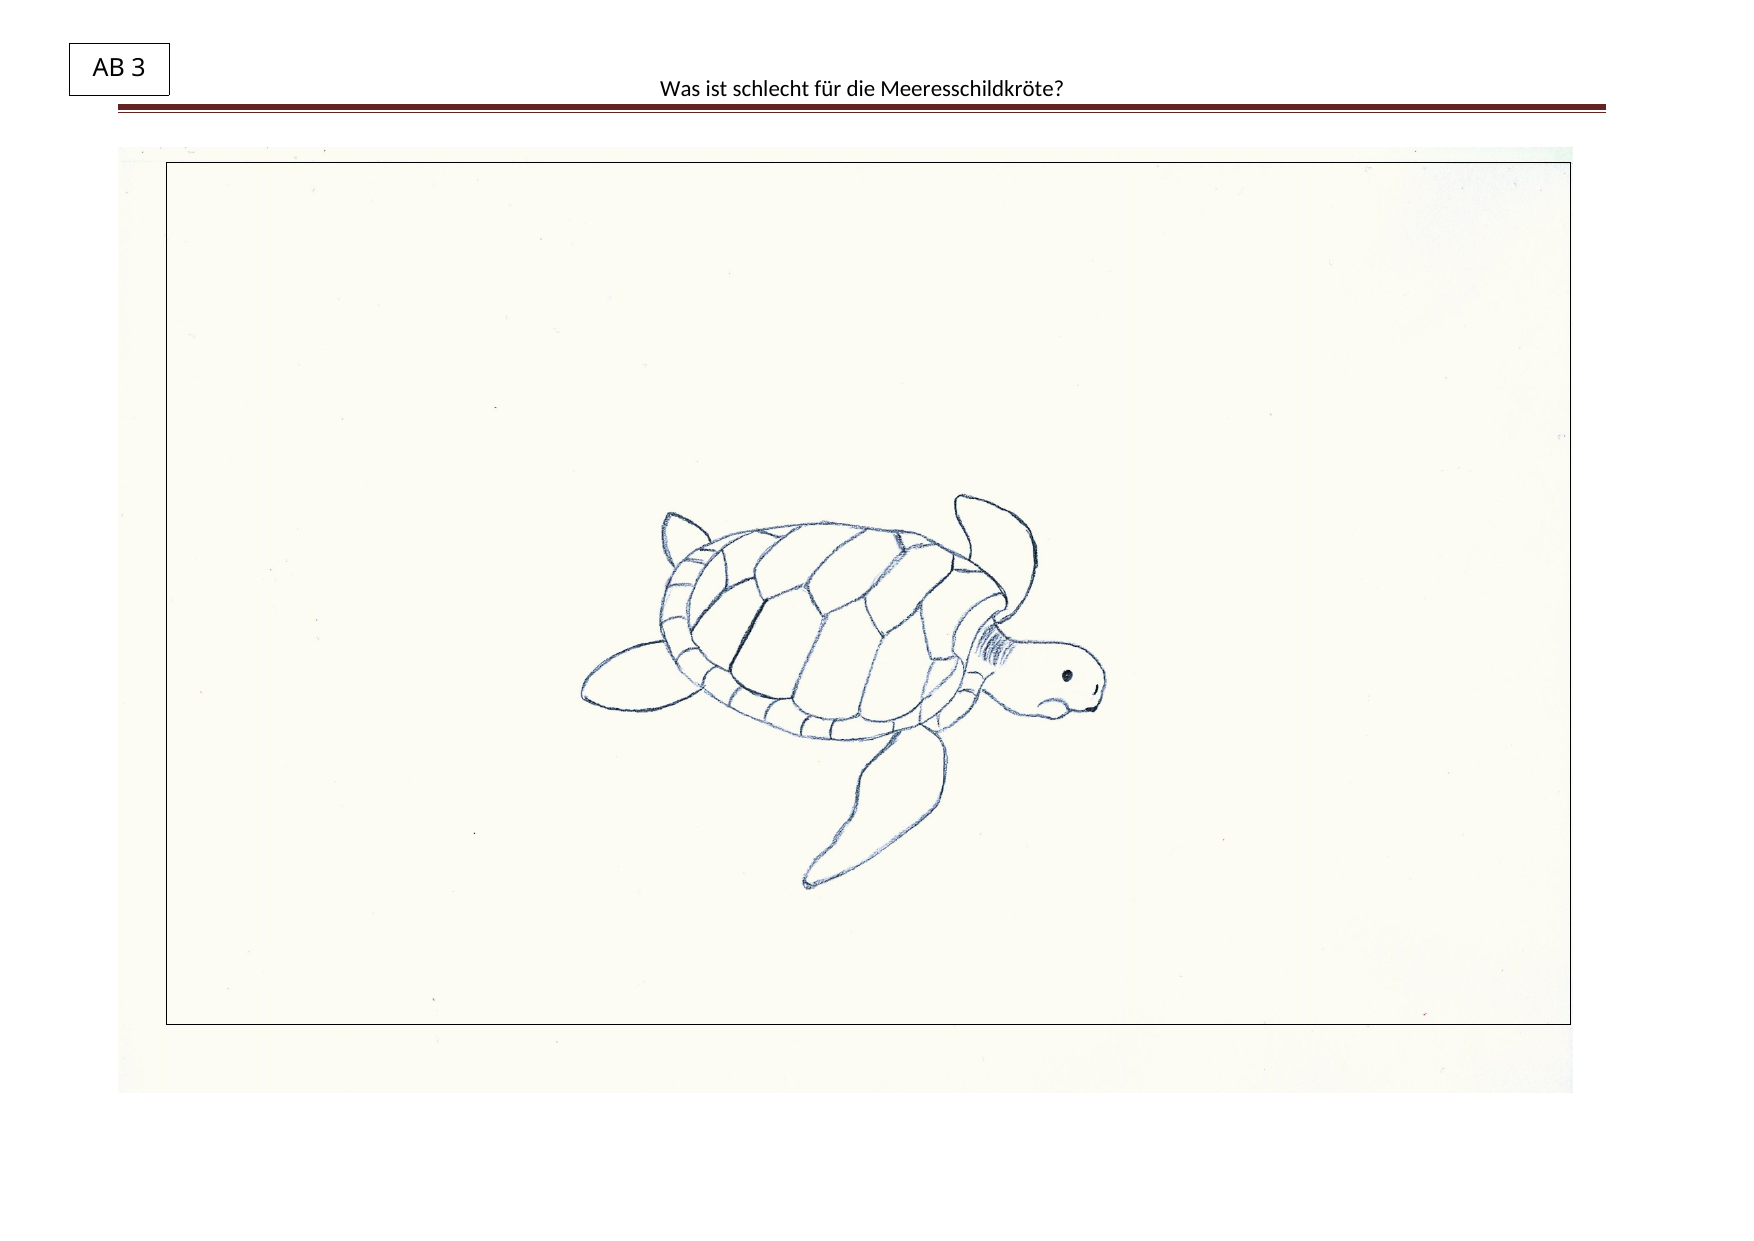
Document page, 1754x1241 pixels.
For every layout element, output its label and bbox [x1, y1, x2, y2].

picture [118, 147, 1573, 1093]
